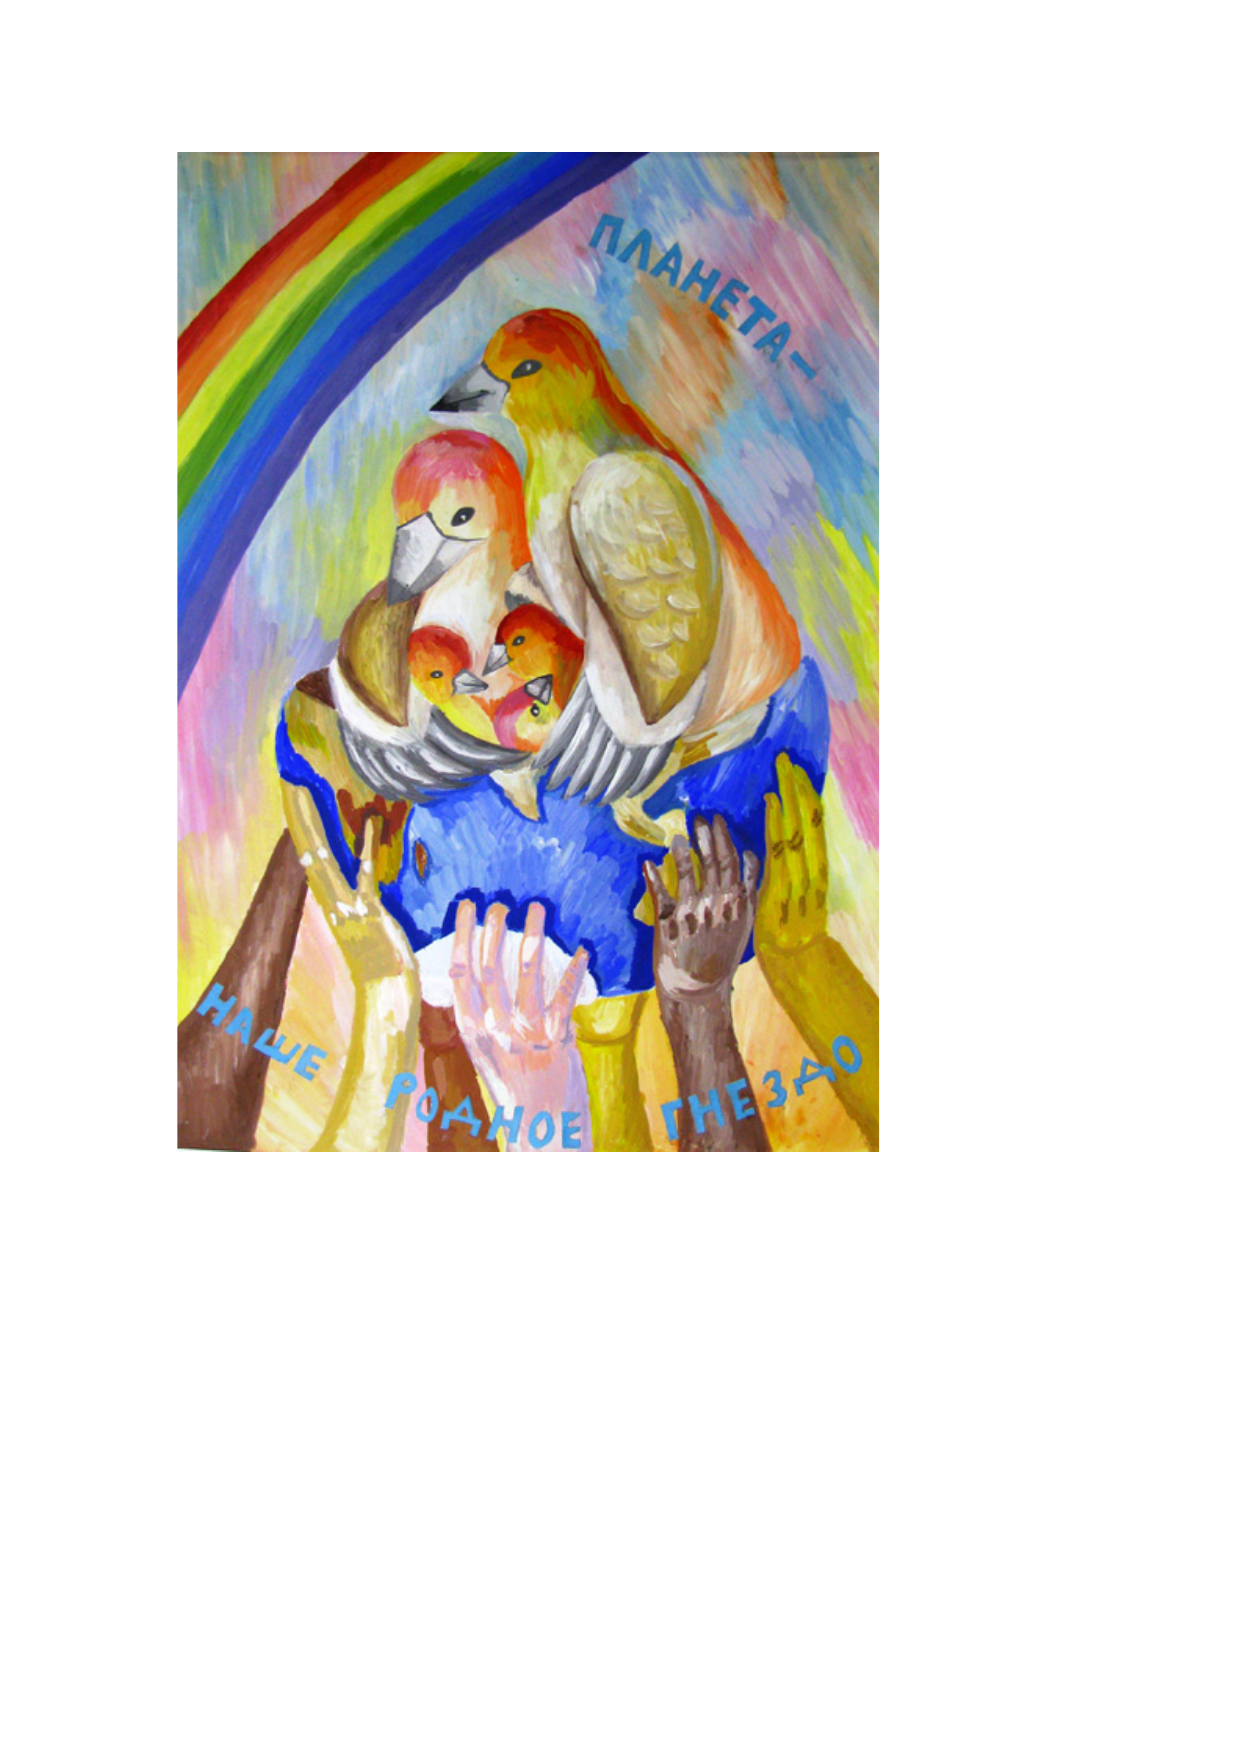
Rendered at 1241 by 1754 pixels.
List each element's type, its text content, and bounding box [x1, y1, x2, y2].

picture [177, 152, 880, 1152]
